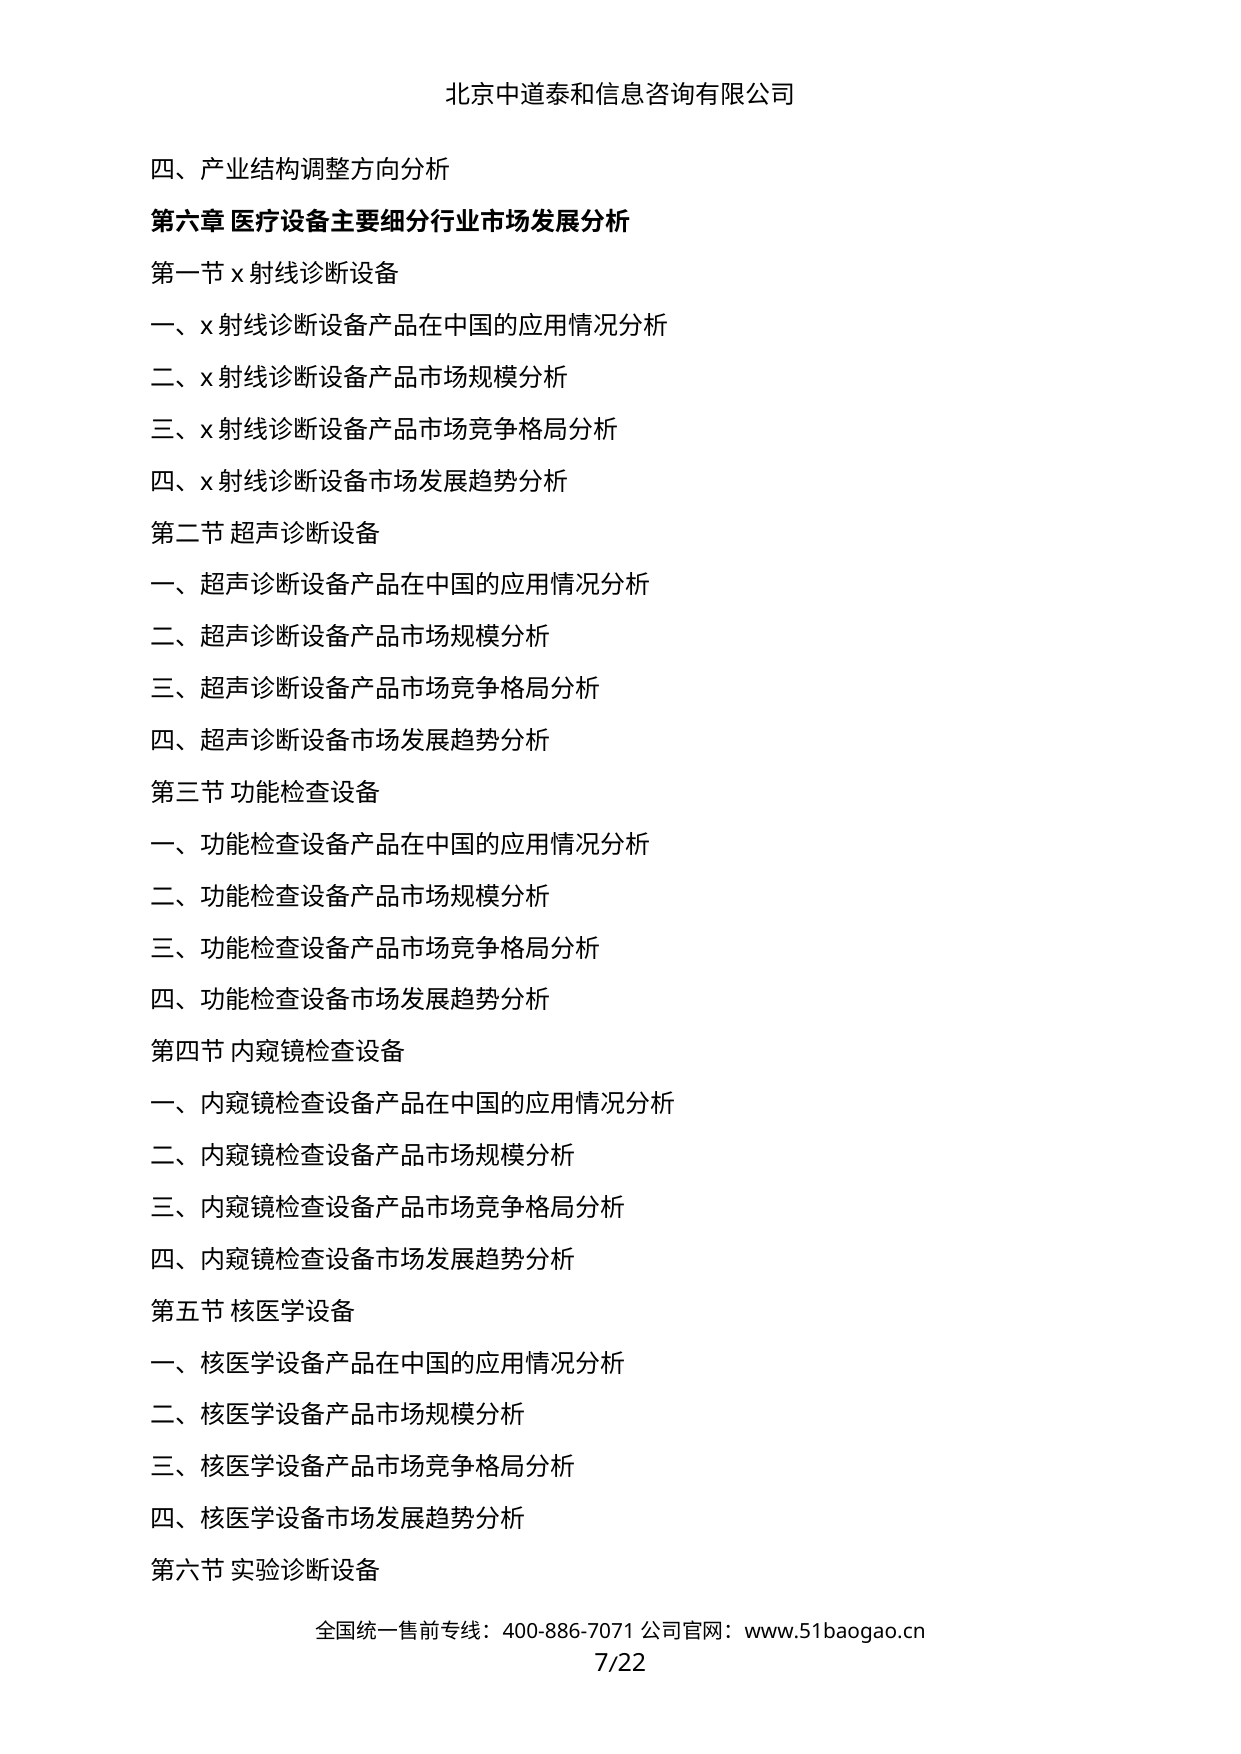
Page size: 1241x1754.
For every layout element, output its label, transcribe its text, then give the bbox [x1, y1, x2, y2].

text 第五节 核医学设备 [150, 1291, 1090, 1327]
text 四、核医学设备市场发展趋势分析 [150, 1499, 1090, 1535]
text 三、核医学设备产品市场竞争格局分析 [150, 1447, 1090, 1483]
text 第三节 功能检查设备 [150, 772, 1090, 809]
text 二、超声诊断设备产品市场规模分析 [150, 617, 1090, 653]
text 四、x射线诊断设备市场发展趋势分析 [150, 461, 1090, 497]
text 三、内窥镜检查设备产品市场竞争格局分析 [150, 1187, 1090, 1224]
text 二、x射线诊断设备产品市场规模分析 [150, 357, 1090, 394]
text 第二节 超声诊断设备 [150, 513, 1090, 549]
text 二、内窥镜检查设备产品市场规模分析 [150, 1136, 1090, 1172]
text 第六章 医疗设备主要细分行业市场发展分析 [150, 202, 1090, 238]
text 三、超声诊断设备产品市场竞争格局分析 [150, 669, 1090, 705]
text 第四节 内窥镜检查设备 [150, 1032, 1090, 1068]
text 第六节 实验诊断设备 [150, 1551, 1090, 1587]
text 一、功能检查设备产品在中国的应用情况分析 [150, 824, 1090, 861]
text 四、功能检查设备市场发展趋势分析 [150, 980, 1090, 1016]
text 三、功能检查设备产品市场竞争格局分析 [150, 928, 1090, 964]
text 一、核医学设备产品在中国的应用情况分析 [150, 1343, 1090, 1379]
text 一、超声诊断设备产品在中国的应用情况分析 [150, 565, 1090, 601]
text 一、内窥镜检查设备产品在中国的应用情况分析 [150, 1084, 1090, 1120]
text 三、x射线诊断设备产品市场竞争格局分析 [150, 409, 1090, 446]
text 四、超声诊断设备市场发展趋势分析 [150, 721, 1090, 757]
text 第一节 x射线诊断设备 [150, 254, 1090, 290]
text 四、内窥镜检查设备市场发展趋势分析 [150, 1239, 1090, 1276]
text 二、功能检查设备产品市场规模分析 [150, 876, 1090, 912]
text 一、x射线诊断设备产品在中国的应用情况分析 [150, 306, 1090, 342]
text 二、核医学设备产品市场规模分析 [150, 1395, 1090, 1431]
text 四、产业结构调整方向分析 [150, 150, 1090, 186]
